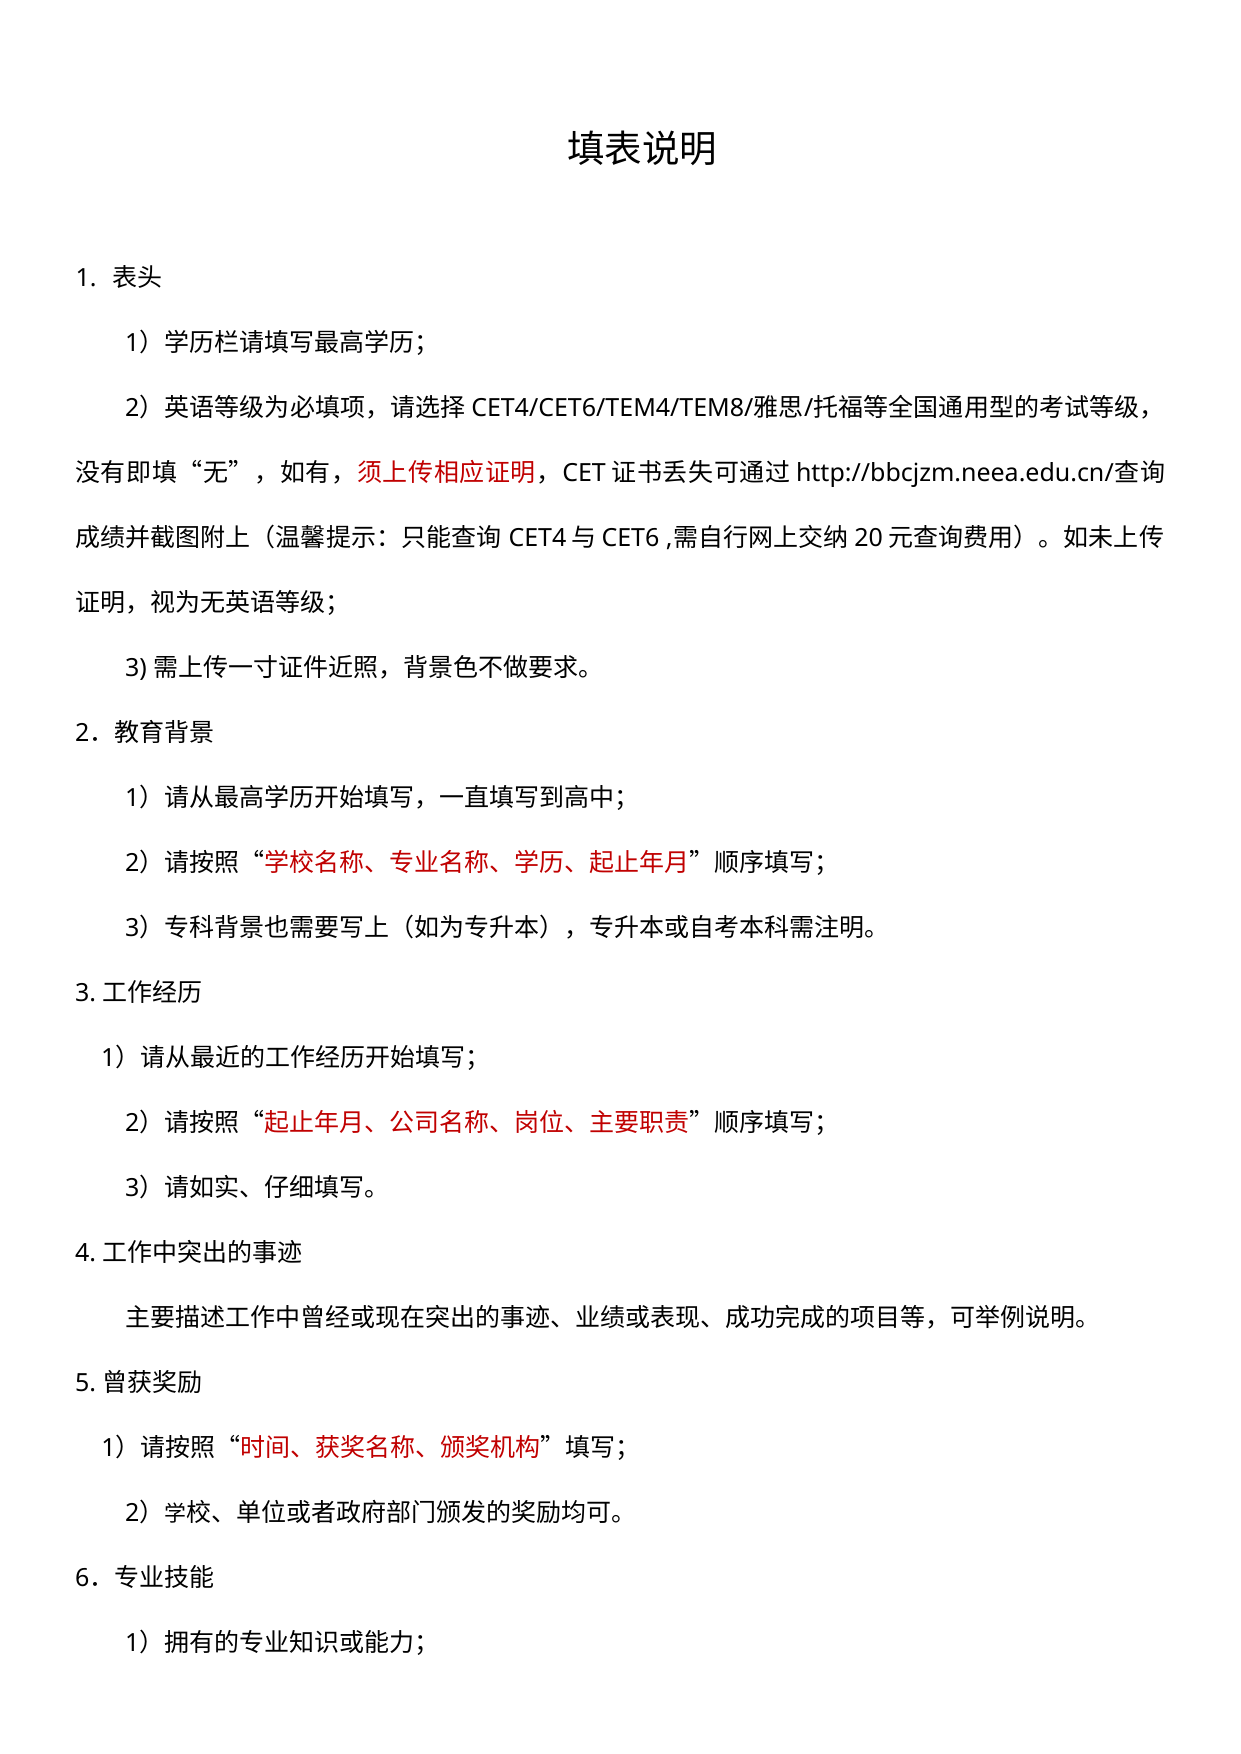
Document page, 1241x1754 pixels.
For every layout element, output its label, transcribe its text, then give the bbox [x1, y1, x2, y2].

text 3) 需上传一寸证件近照，背景色不做要求。 [75, 633, 1165, 698]
text 1）请从最高学历开始填写，一直填写到高中； [75, 763, 1165, 828]
text 3. 工作经历 [75, 958, 1165, 1023]
list 表头 [75, 243, 1165, 308]
text 1）拥有的专业知识或能力； [75, 1608, 1165, 1673]
text 1）请从最近的工作经历开始填写； [75, 1023, 1165, 1088]
text 3）专科背景也需要写上（如为专升本），专升本或自考本科需注明。 [75, 893, 1165, 958]
text 填表说明 [119, 113, 1165, 178]
text 3）请如实、仔细填写。 [75, 1153, 1165, 1218]
text 2．教育背景 [75, 698, 1165, 763]
text 1）请按照“时间、获奖名称、颁奖机构”填写； [75, 1413, 1165, 1478]
text 4. 工作中突出的事迹 [75, 1218, 1165, 1283]
text 2）学校、单位或者政府部门颁发的奖励均可。 [75, 1478, 1165, 1543]
text 5. 曾获奖励 [75, 1348, 1165, 1413]
text 主要描述工作中曾经或现在突出的事迹、业绩或表现、成功完成的项目等，可举例说明。 [75, 1283, 1165, 1348]
text 6．专业技能 [75, 1543, 1165, 1608]
text 2）请按照“学校名称、专业名称、学历、起止年月”顺序填写； [75, 828, 1165, 893]
text 2）请按照“起止年月、公司名称、岗位、主要职责”顺序填写； [75, 1088, 1165, 1153]
text 1）学历栏请填写最高学历； [75, 308, 1165, 373]
text 2）英语等级为必填项，请选择CET4/CET6/TEM4/TEM8/雅思/托福等全国通用型的考试等级，没有即填“无”，如有，须上传相应证明，CET证书丢失可通过http://bbcjzm.neea.edu.cn/查询成绩并截图附上（温馨提示：只能查询CET4与CET6 ,需自行网上交纳20元查询费用）。如未上传证明，视为无英语等级； [75, 373, 1165, 633]
